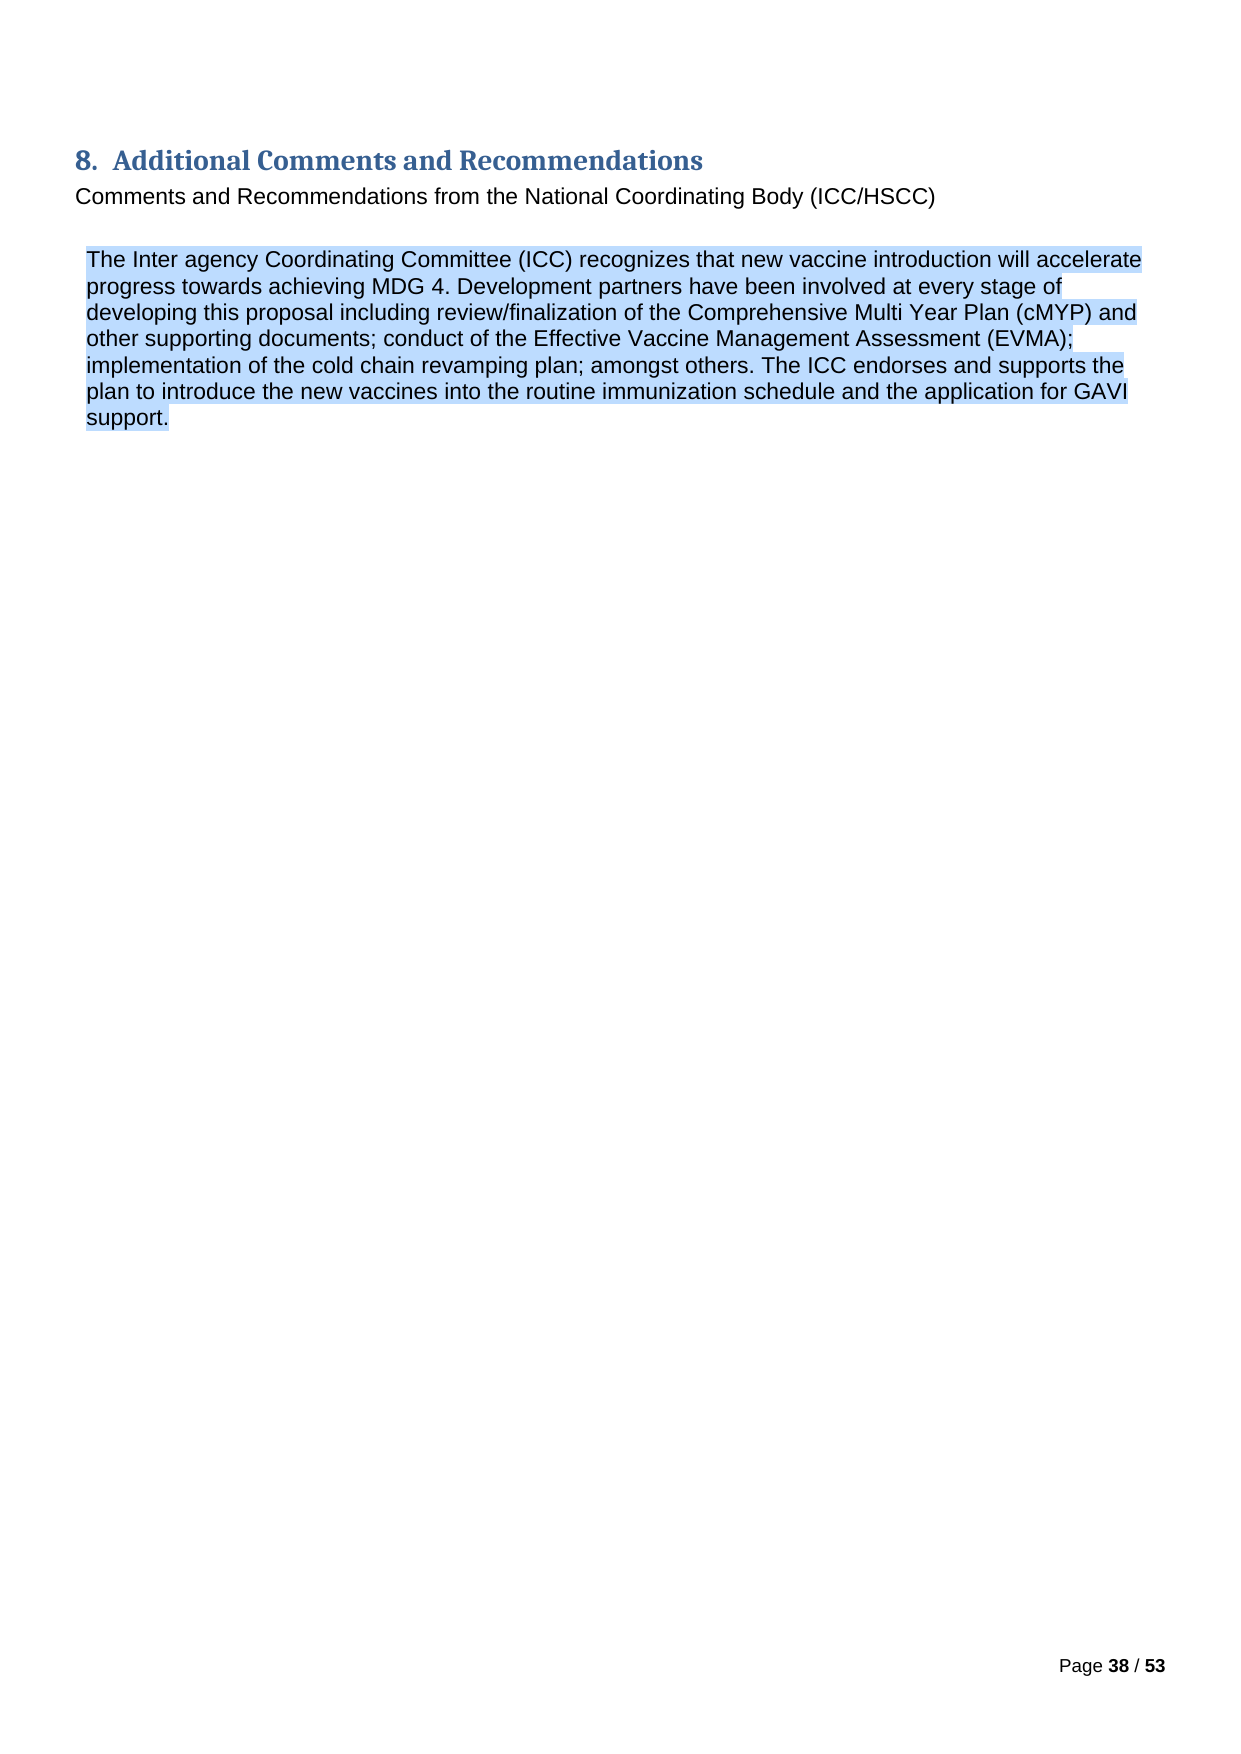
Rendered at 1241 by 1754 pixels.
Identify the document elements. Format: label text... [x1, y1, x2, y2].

text Comments and Recommendations from the National Coordinating Body (ICC/HSCC) [75, 183, 1165, 209]
table_header The Inter agency Coordinating Committee (ICC) recognizes that new vaccine introduction will accelerate progress towards achieving MDG 4. Development partners have been involved at every stage of developing this proposal including review/finalization of the Comprehensive Multi Year Plan (cMYP) and other supporting documents; conduct of the Effective Vaccine Management Assessment (EVMA); implementation of the cold chain revamping plan; amongst others. The ICC endorses and supports the plan to introduce the new vaccines into the routine immunization schedule and the application for GAVI support. [75, 234, 1165, 443]
subtitle Additional Comments and Recommendations [75, 144, 1165, 178]
